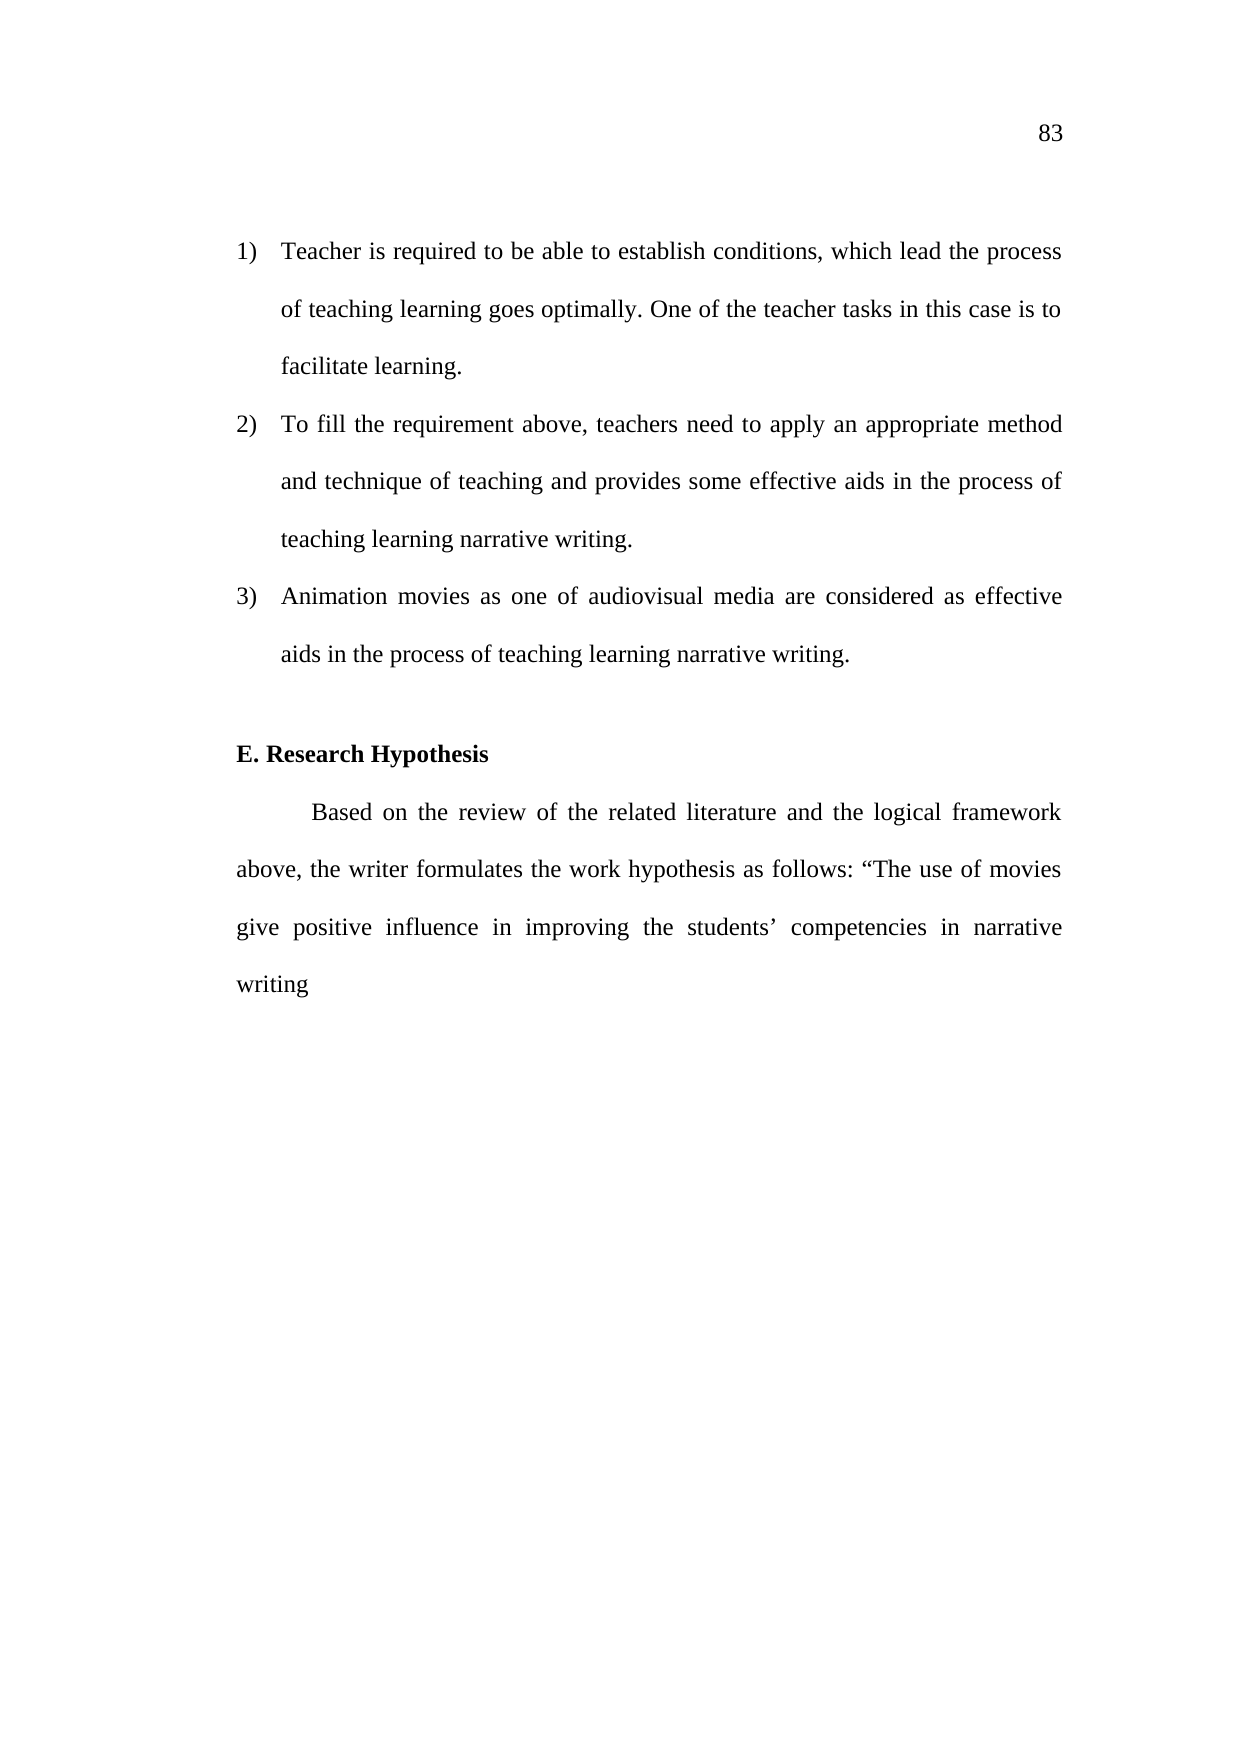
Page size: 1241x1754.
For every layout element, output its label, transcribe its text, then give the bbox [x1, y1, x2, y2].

text Based on the review of the related literature and the logical framework above, the writer formulates the work hypothesis as follows: “The use of movies give positive influence in improving the students’ competencies in narrative writing [236, 797, 1063, 998]
list Research Hypothesis [236, 739, 1063, 768]
list Teacher is required to be able to establish conditions, which lead the process of teaching learning goes optimally. One of the teacher tasks in this case is to facilitate learning. [236, 236, 1063, 380]
list To fill the requirement above, teachers need to apply an appropriate method and technique of teaching and provides some effective aids in the process of teaching learning narrative writing. [236, 409, 1063, 552]
list Animation movies as one of audiovisual media are considered as effective aids in the process of teaching learning narrative writing. [236, 581, 1063, 667]
